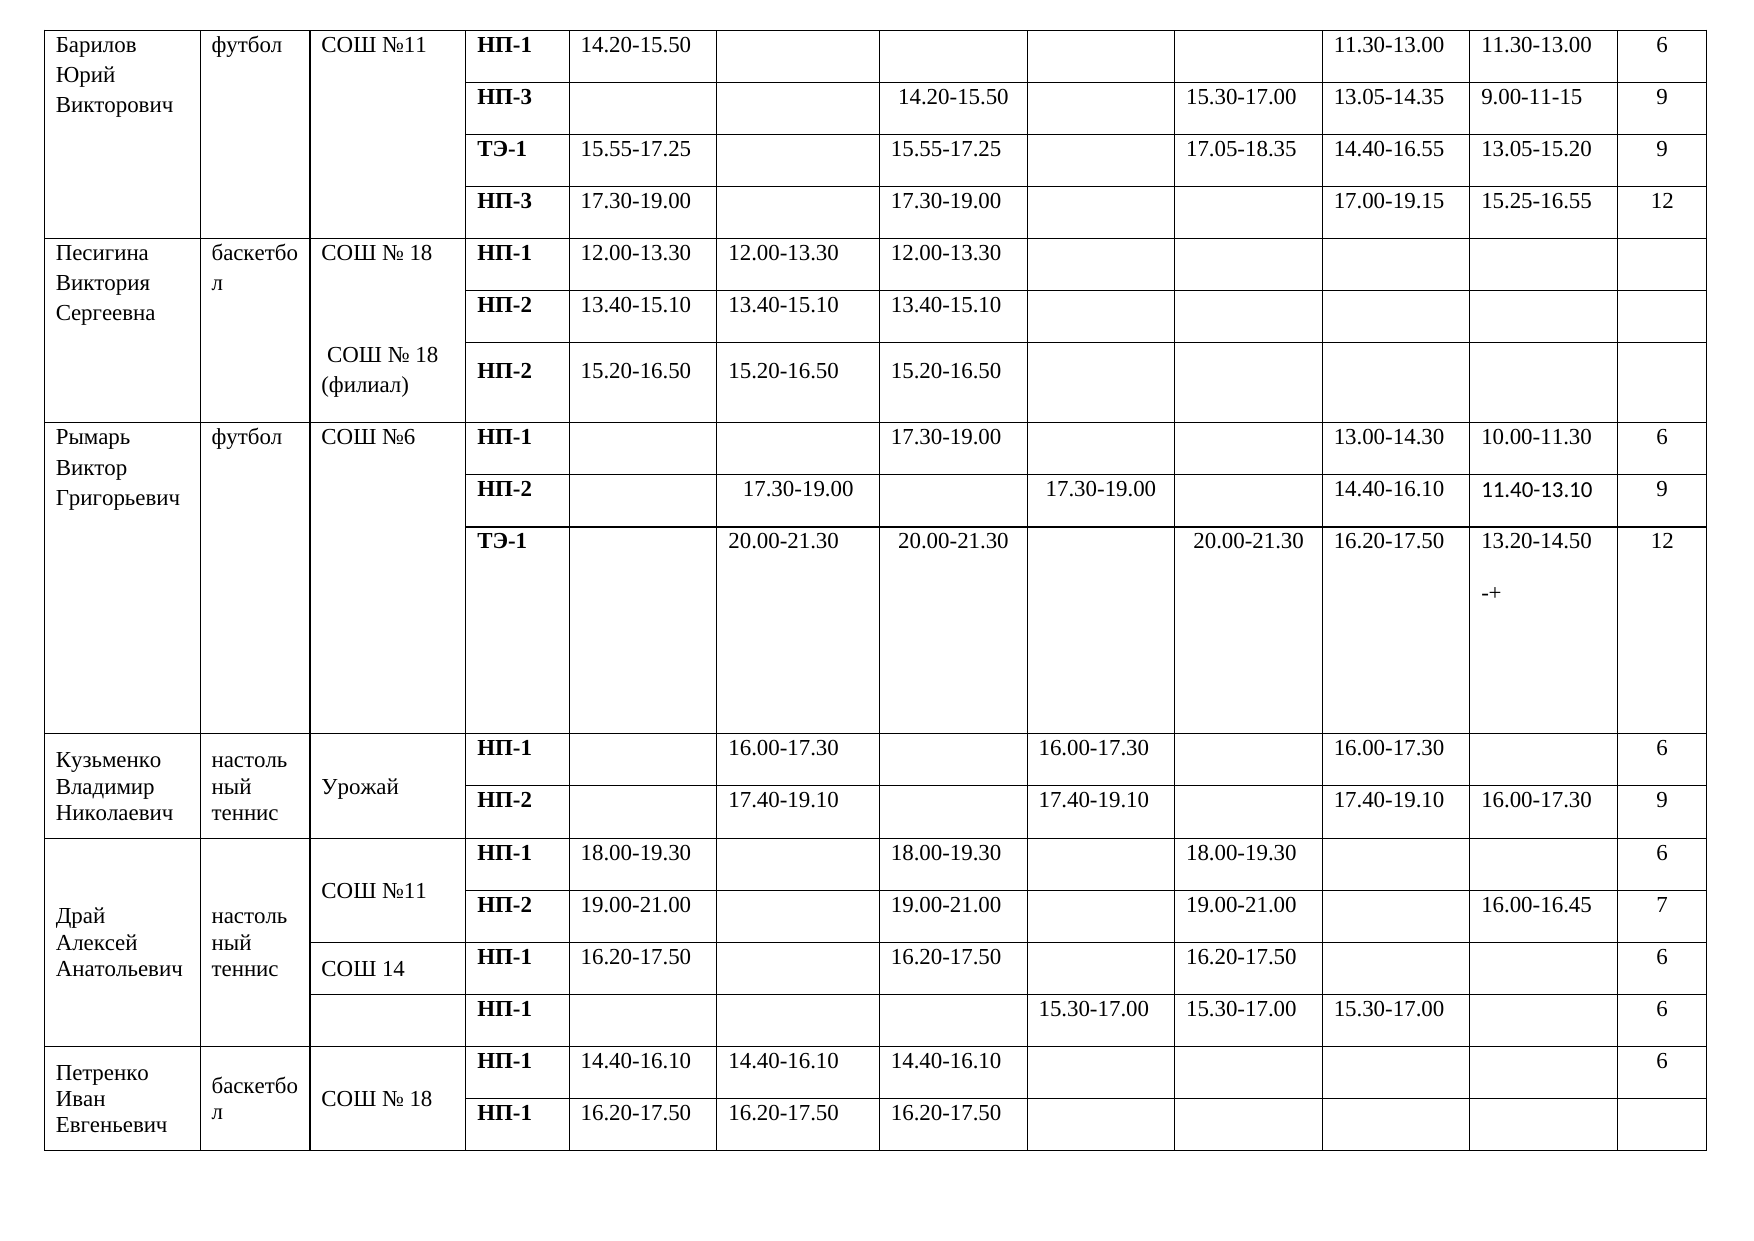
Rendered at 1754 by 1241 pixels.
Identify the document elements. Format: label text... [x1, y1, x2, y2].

table_cell 17.00-19.15 [1323, 187, 1469, 238]
table_cell [717, 135, 879, 186]
table_cell [1175, 291, 1322, 342]
table_cell [1028, 423, 1174, 474]
table_cell 17.30-19.00 [570, 187, 716, 238]
table_cell [1028, 1099, 1174, 1150]
table_cell НП-2 [466, 786, 569, 837]
table_cell 15.20-16.50 [717, 343, 879, 422]
table_cell НП-2 [466, 291, 569, 342]
table_cell [1028, 135, 1174, 186]
table_cell [1618, 239, 1706, 290]
table_cell [311, 995, 465, 1046]
table_cell ТЭ-1 [466, 528, 569, 733]
table_cell 16.00-16.45 [1470, 891, 1617, 942]
table_cell [1028, 239, 1174, 290]
table_cell 12 [1618, 187, 1706, 238]
table_cell 15.30-17.00 [1175, 83, 1322, 134]
table_cell 16.00-17.30 [717, 734, 879, 785]
table_cell [1028, 1047, 1174, 1098]
table_cell 13.40-15.10 [880, 291, 1027, 342]
table_cell [1028, 343, 1174, 422]
table_cell 19.00-21.00 [1175, 891, 1322, 942]
table_cell НП-1 [466, 734, 569, 785]
table_cell 15.20-16.50 [880, 343, 1027, 422]
table_cell [1175, 1047, 1322, 1098]
table_cell [1323, 291, 1469, 342]
table_cell НП-2 [466, 343, 569, 422]
table_cell 13.40-15.10 [570, 291, 716, 342]
table_cell НП-3 [466, 187, 569, 238]
table_cell [1470, 291, 1617, 342]
table_cell 16.20-17.50 [880, 1099, 1027, 1150]
table_cell [880, 786, 1027, 837]
table_cell 20.00-21.30 [880, 528, 1027, 733]
table_cell 14.40-16.10 [880, 1047, 1027, 1098]
table_cell [1175, 1099, 1322, 1150]
table_cell 6 [1618, 31, 1706, 82]
table_cell 12.00-13.30 [880, 239, 1027, 290]
table_cell [717, 31, 879, 82]
table_cell 15.55-17.25 [880, 135, 1027, 186]
table_cell 20.00-21.30 [717, 528, 879, 733]
table_cell 11.30-13.00 [1470, 31, 1617, 82]
table_cell 13.00-14.30 [1323, 423, 1469, 474]
table_cell [570, 528, 716, 733]
table_cell 14.20-15.50 [570, 31, 716, 82]
table_cell [1028, 839, 1174, 889]
table_cell [1028, 528, 1174, 733]
table_cell НП-3 [466, 83, 569, 134]
table_cell [1323, 839, 1469, 889]
table_cell 18.00-19.30 [1175, 839, 1322, 889]
table_cell 14.40-16.10 [717, 1047, 879, 1098]
table_cell СОШ № 18 СОШ № 18 (филиал) [311, 239, 465, 422]
table_cell [570, 995, 716, 1046]
table_cell [1028, 891, 1174, 942]
table_cell 16.20-17.50 [570, 1099, 716, 1150]
table_cell [1323, 943, 1469, 994]
table_cell Песигина Виктория Сергеевна [45, 239, 200, 422]
table_cell 10.00-11.30 [1470, 423, 1617, 474]
table_cell [717, 995, 879, 1046]
table_cell [880, 31, 1027, 82]
table_cell [717, 187, 879, 238]
table_cell [1470, 1099, 1617, 1150]
table_cell [1175, 734, 1322, 785]
table_cell 16.00-17.30 [1323, 734, 1469, 785]
table_cell СОШ 14 [311, 943, 465, 994]
table_cell [1175, 475, 1322, 526]
table_cell Петренко Иван Евгеньевич [45, 1047, 200, 1150]
table_cell [1175, 423, 1322, 474]
table_cell [1175, 786, 1322, 837]
table_cell 11.30-13.00 [1323, 31, 1469, 82]
table_cell 6 [1618, 1047, 1706, 1098]
table_cell баскетбол [201, 1047, 309, 1150]
table_cell Барилов Юрий Викторович [45, 31, 200, 238]
table_cell 6 [1618, 839, 1706, 889]
table_cell [570, 423, 716, 474]
table_cell [1323, 891, 1469, 942]
table_cell баскетбол [201, 239, 309, 422]
table_cell НП-1 [466, 31, 569, 82]
table_cell 9 [1618, 475, 1706, 526]
table_cell [1323, 343, 1469, 422]
table_cell 16.20-17.50 [717, 1099, 879, 1150]
table_cell СОШ №11 [311, 31, 465, 238]
table_cell [1323, 1099, 1469, 1150]
table_cell 13.05-14.35 [1323, 83, 1469, 134]
table_cell Драй Алексей Анатольевич [45, 839, 200, 1046]
table_cell [570, 786, 716, 837]
table_cell [1175, 187, 1322, 238]
table_cell [1470, 239, 1617, 290]
table_cell 12.00-13.30 [717, 239, 879, 290]
table_cell [1618, 343, 1706, 422]
table_cell 15.30-17.00 [1175, 995, 1322, 1046]
table_cell [1470, 995, 1617, 1046]
table_cell НП-1 [466, 995, 569, 1046]
table_cell 6 [1618, 995, 1706, 1046]
table_cell [1618, 291, 1706, 342]
table_cell 14.40-16.10 [1323, 475, 1469, 526]
table_cell [1028, 291, 1174, 342]
table_cell [1470, 1047, 1617, 1098]
table_cell 6 [1618, 734, 1706, 785]
table_cell 11.40-13.10 [1470, 475, 1617, 526]
table_cell футбол [201, 31, 309, 238]
table_cell 6 [1618, 943, 1706, 994]
table_cell [1028, 31, 1174, 82]
table_cell 17.40-19.10 [1323, 786, 1469, 837]
table_cell 16.20-17.50 [1323, 528, 1469, 733]
table_cell [1028, 943, 1174, 994]
table_cell 13.40-15.10 [717, 291, 879, 342]
table_cell 20.00-21.30 [1175, 528, 1322, 733]
table_cell 18.00-19.30 [880, 839, 1027, 889]
table_cell 17.30-19.00 [1028, 475, 1174, 526]
table_cell Кузьменко Владимир Николаевич [45, 734, 200, 837]
table_cell НП-1 [466, 839, 569, 889]
table_cell [880, 475, 1027, 526]
table_cell 16.00-17.30 [1028, 734, 1174, 785]
table_cell 17.30-19.00 [717, 475, 879, 526]
table_cell 16.20-17.50 [1175, 943, 1322, 994]
table_cell 9.00-11-15 [1470, 83, 1617, 134]
table_cell 18.00-19.30 [570, 839, 716, 889]
table_cell Рымарь Виктор Григорьевич [45, 423, 200, 733]
table_cell Урожай [311, 734, 465, 837]
table_cell [1175, 239, 1322, 290]
table_cell настольный теннис [201, 839, 309, 1046]
table_cell 13.05-15.20 [1470, 135, 1617, 186]
table_cell [570, 83, 716, 134]
table_cell футбол [201, 423, 309, 733]
table_cell настольный теннис [201, 734, 309, 837]
table_cell 19.00-21.00 [880, 891, 1027, 942]
table_cell НП-2 [466, 475, 569, 526]
table_cell 13.20-14.50 -+ [1470, 528, 1617, 733]
table_cell [1028, 187, 1174, 238]
table_cell 14.40-16.55 [1323, 135, 1469, 186]
table_cell [1470, 943, 1617, 994]
table_cell [880, 734, 1027, 785]
table_cell [1175, 31, 1322, 82]
table_cell НП-1 [466, 1099, 569, 1150]
table_cell 16.00-17.30 [1470, 786, 1617, 837]
table_cell [1470, 343, 1617, 422]
table_cell 9 [1618, 83, 1706, 134]
table_cell 15.30-17.00 [1323, 995, 1469, 1046]
table_cell 9 [1618, 786, 1706, 837]
table_cell 9 [1618, 135, 1706, 186]
table_cell [717, 839, 879, 889]
table_cell ТЭ-1 [466, 135, 569, 186]
table_cell СОШ №11 [311, 839, 465, 942]
table_cell [717, 83, 879, 134]
table_cell 17.30-19.00 [880, 423, 1027, 474]
table_cell [717, 943, 879, 994]
table_cell НП-1 [466, 943, 569, 994]
table_cell [1618, 1099, 1706, 1150]
table_cell НП-1 [466, 239, 569, 290]
table_cell 19.00-21.00 [570, 891, 716, 942]
table_cell [1323, 1047, 1469, 1098]
table_cell 15.20-16.50 [570, 343, 716, 422]
table_cell [570, 475, 716, 526]
table_cell 12.00-13.30 [570, 239, 716, 290]
table_cell [570, 734, 716, 785]
table_cell [1323, 239, 1469, 290]
table_cell 17.40-19.10 [717, 786, 879, 837]
table_cell 15.55-17.25 [570, 135, 716, 186]
table_cell НП-1 [466, 423, 569, 474]
table_cell [880, 995, 1027, 1046]
table_cell [1028, 83, 1174, 134]
table_cell 16.20-17.50 [880, 943, 1027, 994]
table_cell 16.20-17.50 [570, 943, 716, 994]
table_cell 14.40-16.10 [570, 1047, 716, 1098]
table_cell 7 [1618, 891, 1706, 942]
table_cell 12 [1618, 528, 1706, 733]
table_cell НП-2 [466, 891, 569, 942]
table_cell НП-1 [466, 1047, 569, 1098]
table_cell 17.30-19.00 [880, 187, 1027, 238]
table_cell 15.30-17.00 [1028, 995, 1174, 1046]
table_cell 17.40-19.10 [1028, 786, 1174, 837]
table_cell 14.20-15.50 [880, 83, 1027, 134]
table_cell [1470, 839, 1617, 889]
table_cell [1175, 343, 1322, 422]
table_cell [1470, 734, 1617, 785]
table_cell СОШ № 18 [311, 1047, 465, 1150]
table_cell [717, 423, 879, 474]
table_cell [717, 891, 879, 942]
table_cell 17.05-18.35 [1175, 135, 1322, 186]
table_cell СОШ №6 [311, 423, 465, 733]
table_cell 6 [1618, 423, 1706, 474]
table_cell 15.25-16.55 [1470, 187, 1617, 238]
